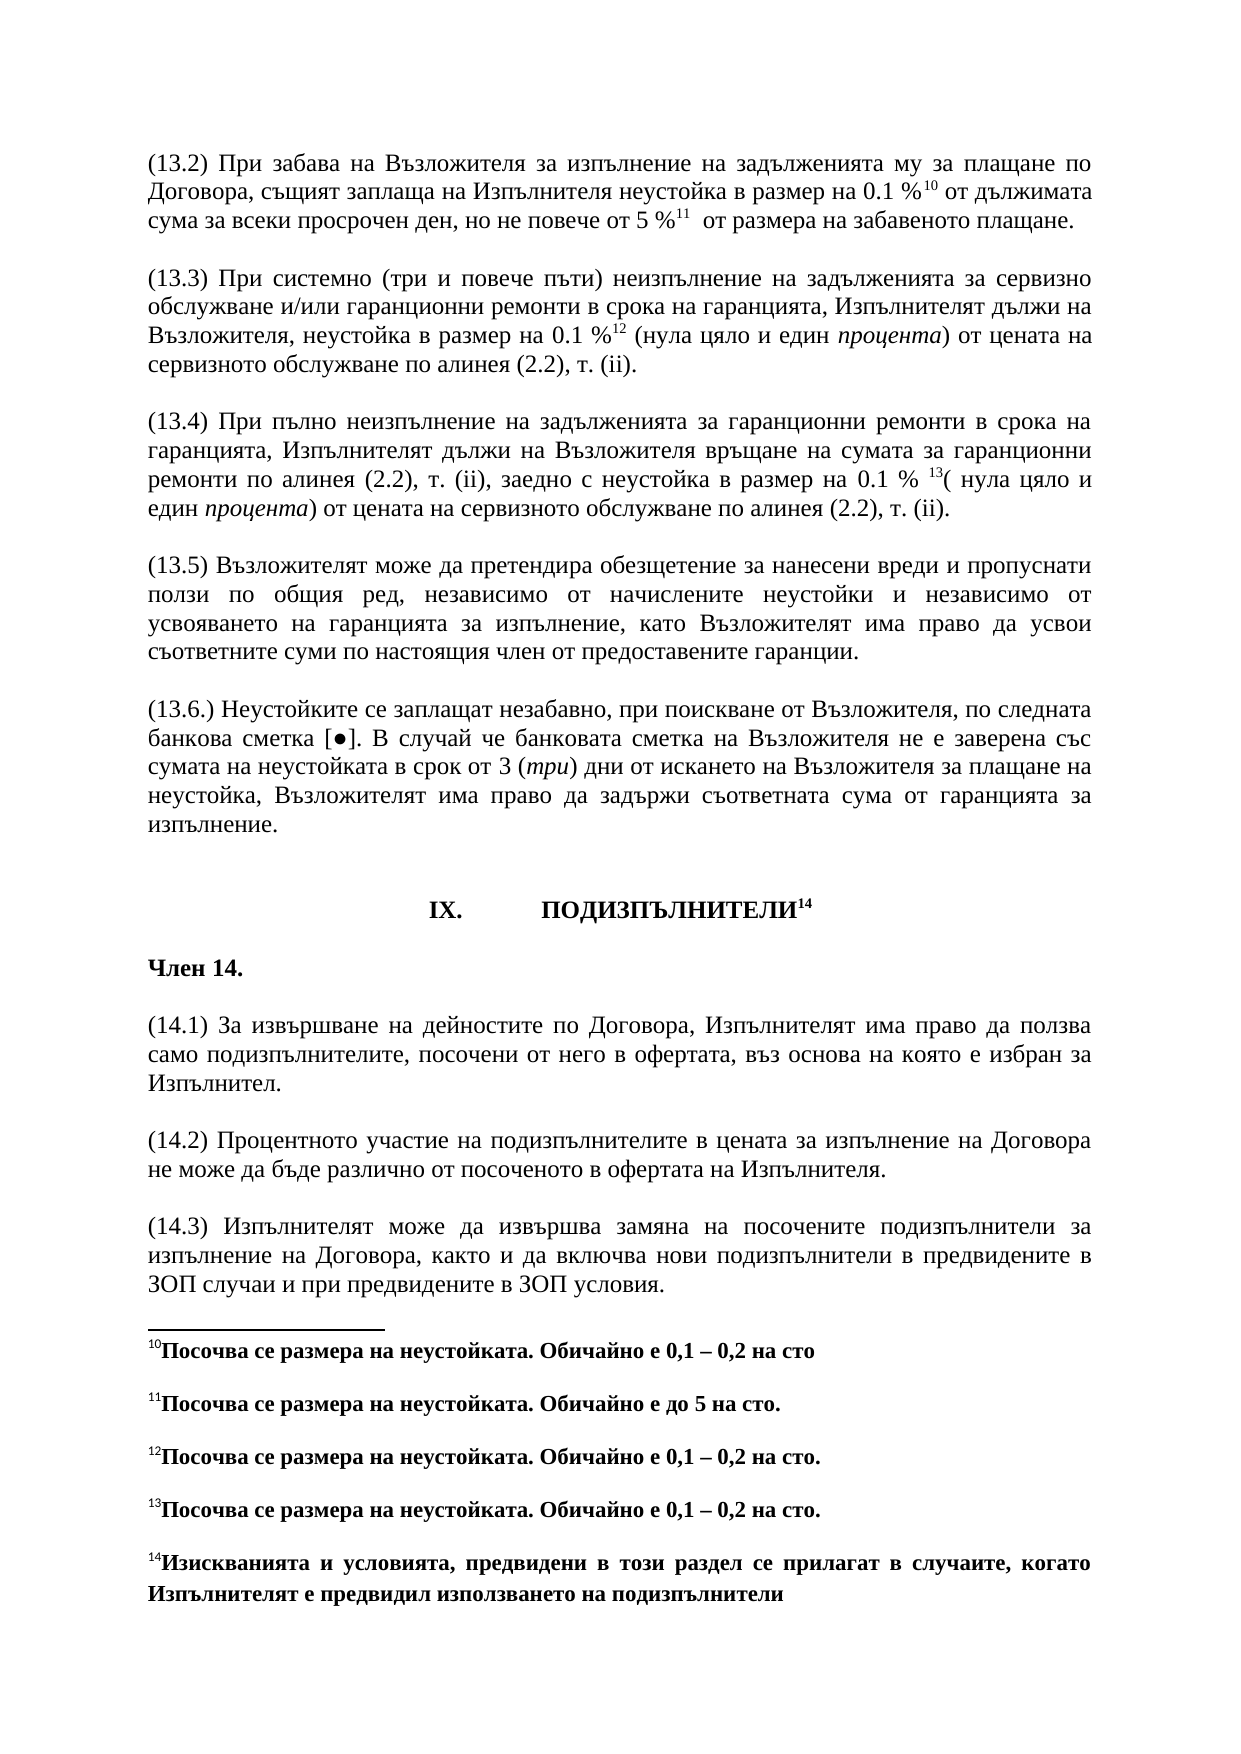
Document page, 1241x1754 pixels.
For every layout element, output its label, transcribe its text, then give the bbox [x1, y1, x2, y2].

text (13.2) При забава на Възложителя за изпълнение на задълженията му за плащане по Договора, същият заплаща на Изпълнителя неустойка в размер на 0.1 % от дължимата сума за всеки просрочен ден, но не повече от 5 % от размера на забавеното плащане. [148, 148, 1093, 234]
text (13.6.) Неустойките се заплащат незабавно, при поискване от Възложителя, по следната банкова сметка [●]. В случай че банковата сметка на Възложителя не е заверена със сумата на неустойката в срок от 3 (три) дни от искането на Възложителя за плащане на неустойка, Възложителят има право да задържи съответната сума от гаранцията за изпълнение. [148, 694, 1093, 838]
list ПОДИЗПЪЛНИТЕЛИ [148, 895, 1093, 924]
text (14.1) За извършване на дейностите по Договора, Изпълнителят има право да ползва само подизпълнителите, посочени от него в офертата, въз основа на която е избран за Изпълнител. [148, 1010, 1093, 1096]
text Член 14. [148, 953, 1093, 981]
text (14.2) Процентното участие на подизпълнителите в цената за изпълнение на Договора не може да бъде различно от посоченото в офертата на Изпълнителя. [148, 1125, 1093, 1183]
text (14.3) Изпълнителят може да извършва замяна на посочените подизпълнители за изпълнение на Договора, както и да включва нови подизпълнители в предвидените в ЗОП случаи и при предвидените в ЗОП условия. [148, 1211, 1093, 1298]
text (13.5) Възложителят може да претендира обезщетение за нанесени вреди и пропуснати ползи по общия ред, независимо от начислените неустойки и независимо от усвояването на гаранцията за изпълнение, като Възложителят има право да усвои съответните суми по настоящия член от предоставените гаранции. [148, 550, 1093, 665]
text (13.4) При пълно неизпълнение на задълженията за гаранционни ремонти в срока на гаранцията, Изпълнителят дължи на Възложителя връщане на сумата за гаранционни ремонти по алинея (2.2), т. (ii), заедно с неустойка в размер на 0.1 % ( нула цяло и един процента) от цената на сервизното обслужване по алинея (2.2), т. (ii). [148, 406, 1093, 521]
text (13.3) При системно (три и повече пъти) неизпълнение на задълженията за сервизно обслужване и/или гаранционни ремонти в срока на гаранцията, Изпълнителят дължи на Възложителя, неустойка в размер на 0.1 % (нула цяло и един процента) от цената на сервизното обслужване по алинея (2.2), т. (ii). [148, 263, 1093, 378]
